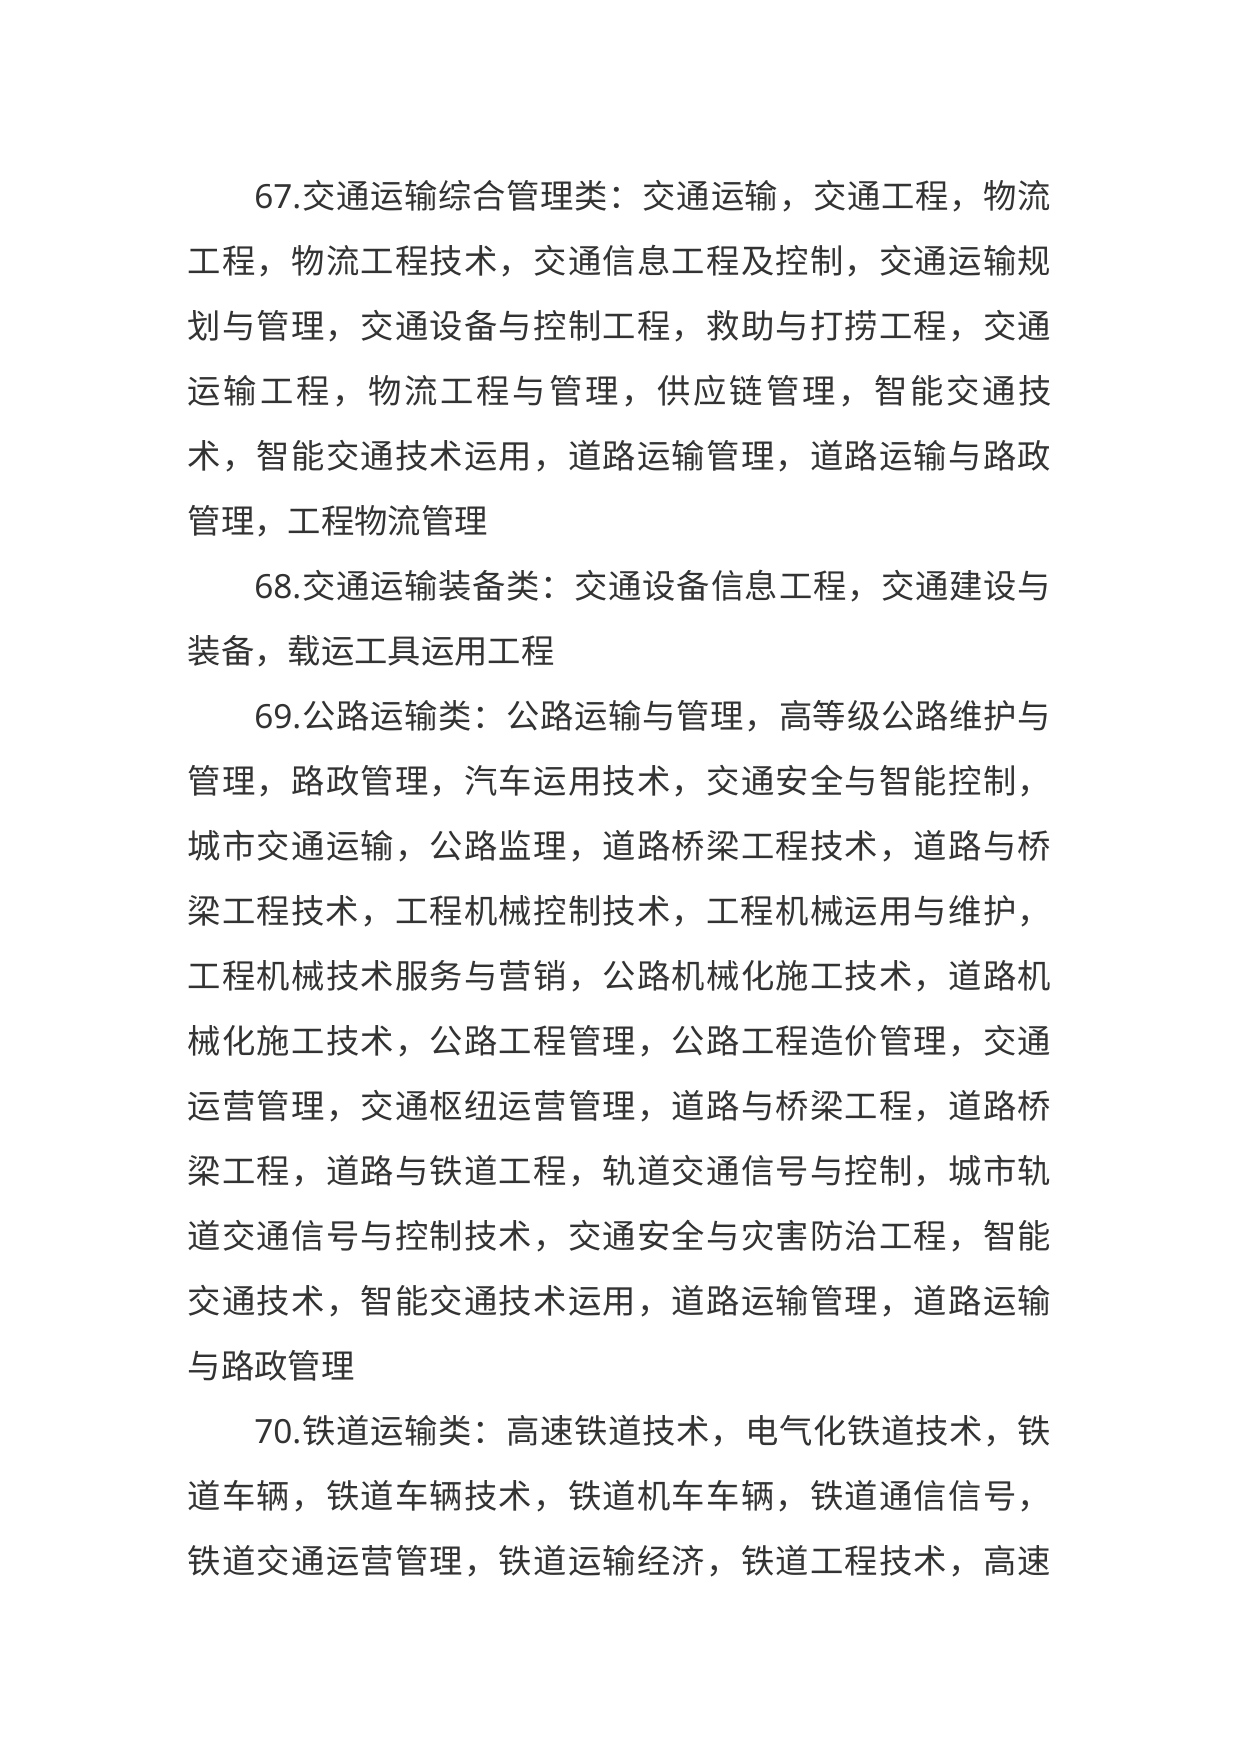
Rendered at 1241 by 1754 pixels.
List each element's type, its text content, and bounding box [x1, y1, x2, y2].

text 67.交通运输综合管理类：交通运输，交通工程，物流工程，物流工程技术，交通信息工程及控制，交通运输规划与管理，交通设备与控制工程，救助与打捞工程，交通运输工程，物流工程与管理，供应链管理，智能交通技术，智能交通技术运用，道路运输管理，道路运输与路政管理，工程物流管理 [187, 162, 1053, 552]
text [187, 1397, 1053, 1592]
text 68.交通运输装备类：交通设备信息工程，交通建设与装备，载运工具运用工程 [187, 552, 1053, 682]
text 69.公路运输类：公路运输与管理，高等级公路维护与管理，路政管理，汽车运用技术，交通安全与智能控制，城市交通运输，公路监理，道路桥梁工程技术，道路与桥梁工程技术，工程机械控制技术，工程机械运用与维护，工程机械技术服务与营销，公路机械化施工技术，道路机械化施工技术，公路工程管理，公路工程造价管理，交通运营管理，交通枢纽运营管理，道路与桥梁工程，道路桥梁工程，道路与铁道工程，轨道交通信号与控制，城市轨道交通信号与控制技术，交通安全与灾害防治工程，智能交通技术，智能交通技术运用，道路运输管理，道路运输与路政管理 [187, 682, 1053, 1397]
